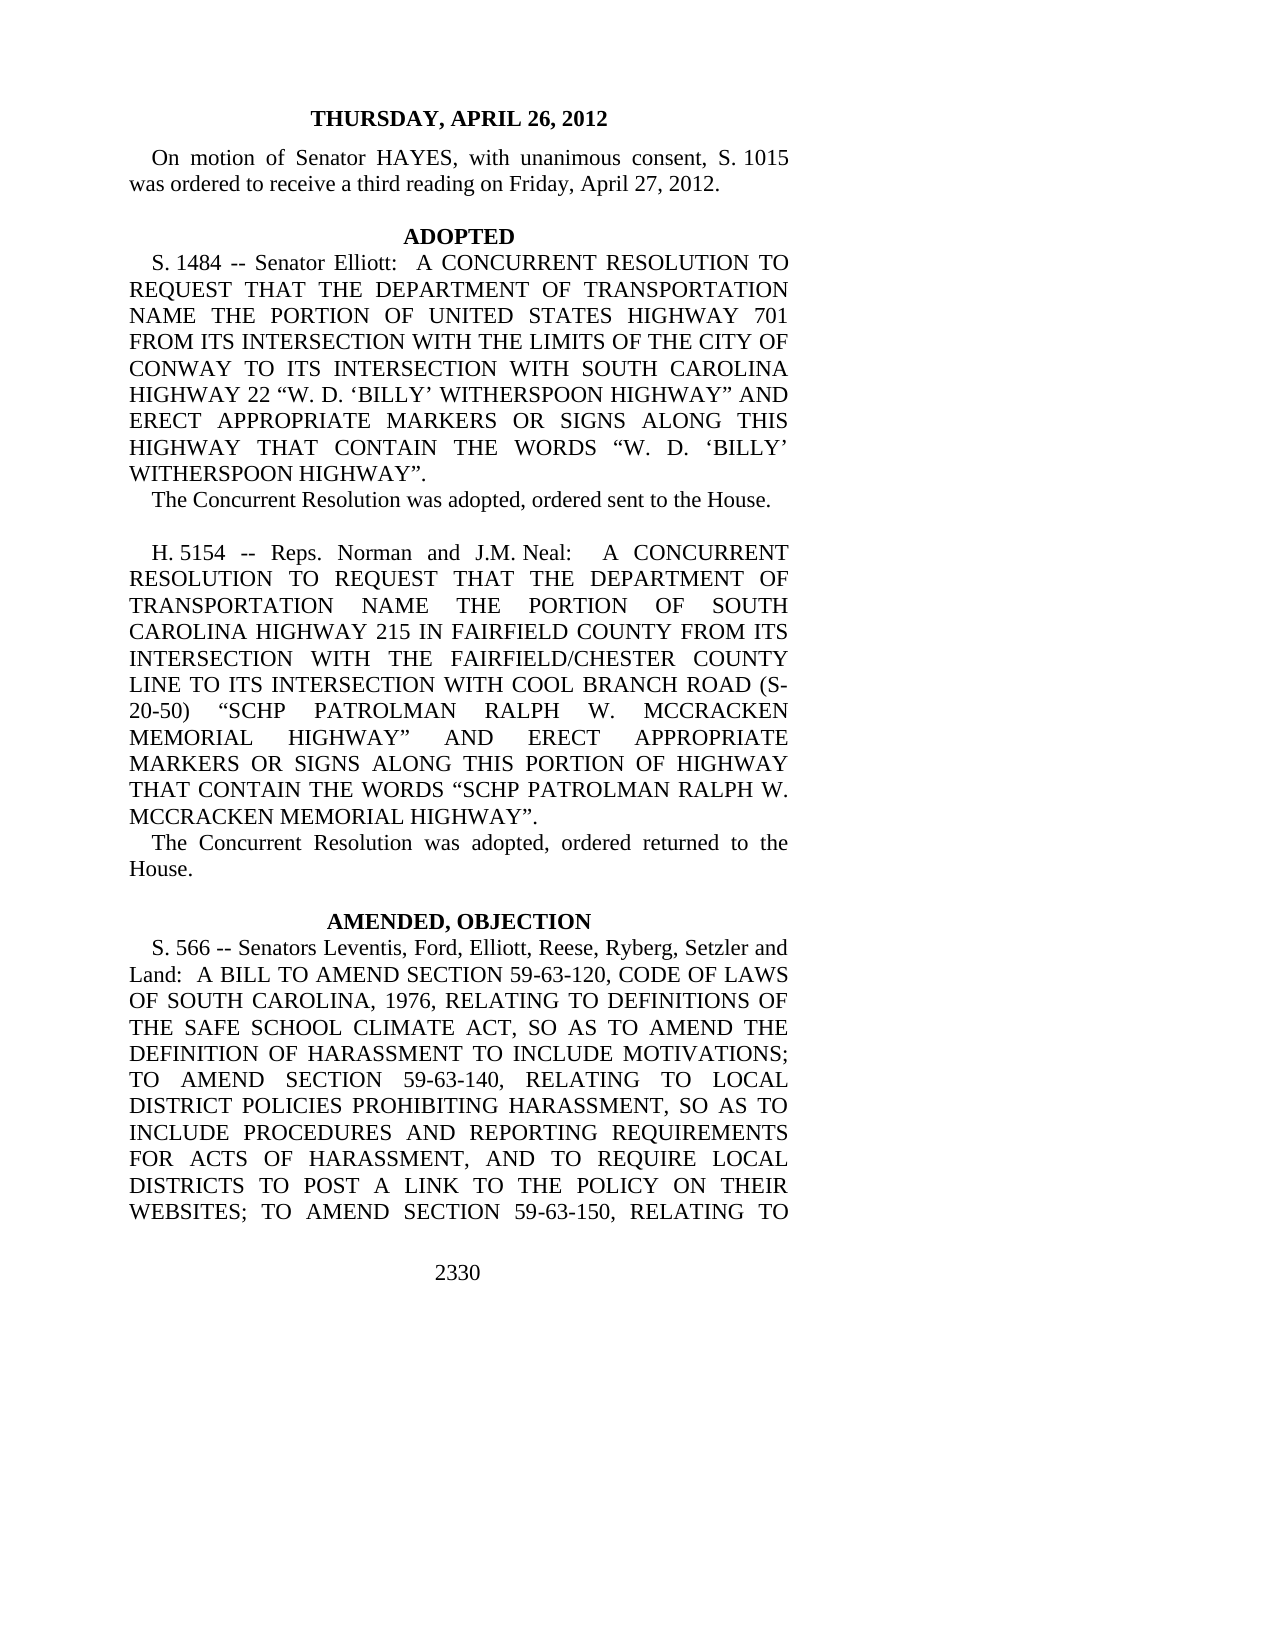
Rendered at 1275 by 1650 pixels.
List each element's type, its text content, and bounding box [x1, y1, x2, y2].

text The Concurrent Resolution was adopted, ordered sent to the House. [129, 486, 789, 513]
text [129, 934, 789, 1224]
text On motion of Senator HAYES, with unanimous consent, S. 1015 was ordered to receive a third reading on Friday, April 27, 2012. [129, 144, 789, 197]
text The Concurrent Resolution was adopted, ordered returned to the House. [129, 829, 789, 882]
text ADOPTED [129, 223, 789, 249]
text AMENDED, OBJECTION [129, 908, 789, 934]
text S. 1484 -- Senator Elliott: A CONCURRENT RESOLUTION TO REQUEST THAT THE DEPARTMENT OF TRANSPORTATION NAME THE PORTION OF UNITED STATES HIGHWAY 701 FROM ITS INTERSECTION WITH THE LIMITS OF THE CITY OF CONWAY TO ITS INTERSECTION WITH SOUTH CAROLINA HIGHWAY 22 “W. D. ‘BILLY’ WITHERSPOON HIGHWAY” AND ERECT APPROPRIATE MARKERS OR SIGNS ALONG THIS HIGHWAY THAT CONTAIN THE WORDS “W. D. ‘BILLY’ WITHERSPOON HIGHWAY”. [129, 249, 789, 486]
text H. 5154 -- Reps. Norman and J.M. Neal: A CONCURRENT RESOLUTION TO REQUEST THAT THE DEPARTMENT OF TRANSPORTATION NAME THE PORTION OF SOUTH CAROLINA HIGHWAY 215 IN FAIRFIELD COUNTY FROM ITS INTERSECTION WITH THE FAIRFIELD/CHESTER COUNTY LINE TO ITS INTERSECTION WITH COOL BRANCH ROAD (S-20-50) “SCHP PATROLMAN RALPH W. MCCRACKEN MEMORIAL HIGHWAY” AND ERECT APPROPRIATE MARKERS OR SIGNS ALONG THIS PORTION OF HIGHWAY THAT CONTAIN THE WORDS “SCHP PATROLMAN RALPH W. MCCRACKEN MEMORIAL HIGHWAY”. [129, 539, 789, 829]
